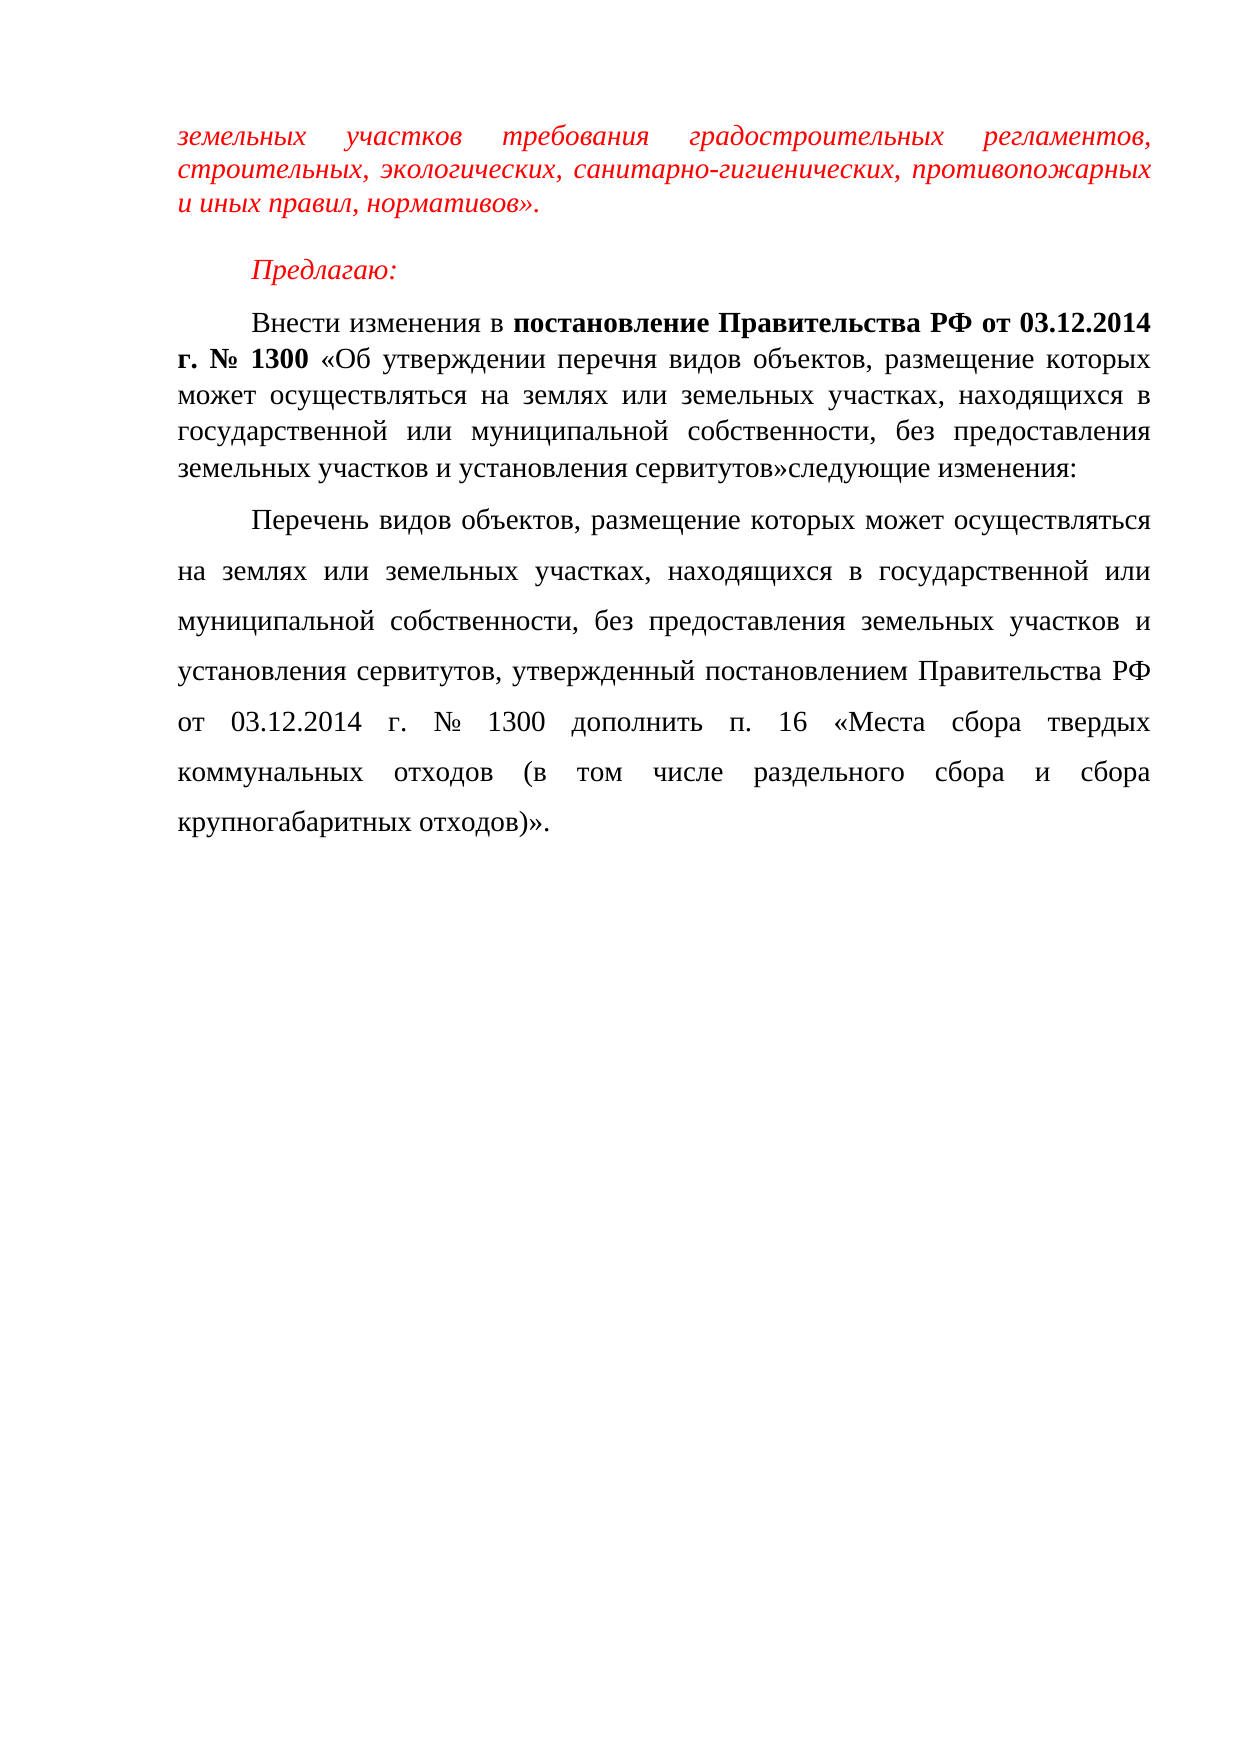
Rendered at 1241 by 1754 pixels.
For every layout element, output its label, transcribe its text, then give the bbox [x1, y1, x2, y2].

text Перечень видов объектов, размещение которых может осуществляться на землях или земельных участках, находящихся в государственной или муниципальной собственности, без предоставления земельных участков и установления сервитутов, утвержденный постановлением Правительства РФ от 03.12.2014 г. № 1300 дополнить п. 16 «Места сбора твердых коммунальных отходов (в том числе раздельного сбора и сбора крупногабаритных отходов)». [177, 502, 1152, 838]
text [177, 118, 1152, 219]
text Внести изменения в постановление Правительства РФ от 03.12.2014 г. № 1300 «Об утверждении перечня видов объектов, размещение которых может осуществляться на землях или земельных участках, находящихся в государственной или муниципальной собственности, без предоставления земельных участков и установления сервитутов»следующие изменения: [177, 305, 1152, 483]
text Предлагаю: [177, 252, 1152, 286]
